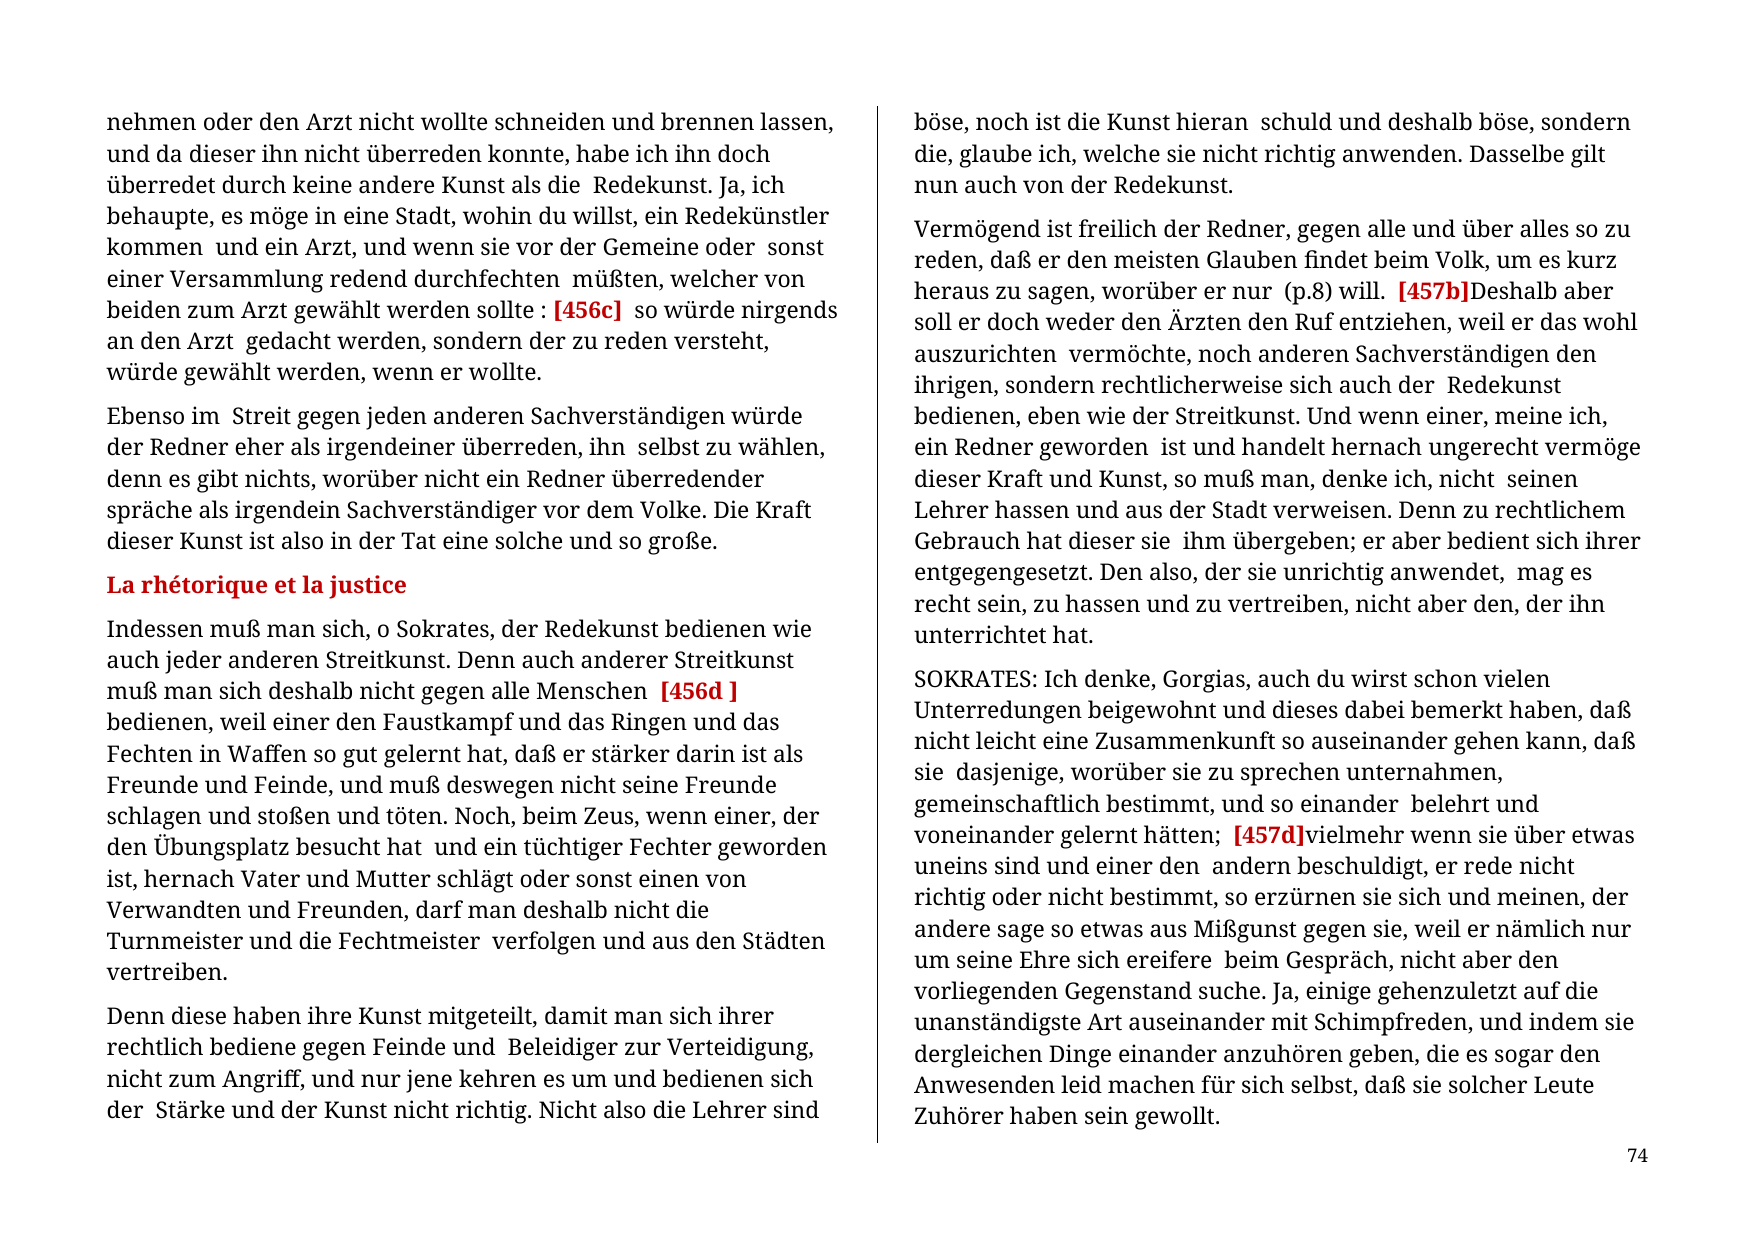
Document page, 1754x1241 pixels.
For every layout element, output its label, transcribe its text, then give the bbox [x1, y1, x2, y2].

text Ebenso im Streit gegen jeden anderen Sachverständigen würde der Redner eher als irgendeiner überreden, ihn selbst zu wählen, denn es gibt nichts, worüber nicht ein Redner überredender spräche als irgendein Sachverständiger vor dem Volke. Die Kraft dieser Kunst ist also in der Tat eine solche und so große. [106, 400, 840, 556]
text La rhétorique et la justice [106, 569, 840, 600]
text Vermögend ist freilich der Redner, gegen alle und über alles so zu reden, daß er den meisten Glauben findet beim Volk, um es kurz heraus zu sagen, worüber er nur (p.8) will. [457b]Deshalb aber soll er doch weder den Ärzten den Ruf entziehen, weil er das wohl auszurichten vermöchte, noch anderen Sachverständigen den ihrigen, sondern rechtlicherweise sich auch der Redekunst bedienen, eben wie der Streitkunst. Und wenn einer, meine ich, ein Redner geworden ist und handelt hernach ungerecht vermöge dieser Kraft und Kunst, so muß man, denke ich, nicht seinen Lehrer hassen und aus der Stadt verweisen. Denn zu rechtlichem Gebrauch hat dieser sie ihm übergeben; er aber bedient sich ihrer entgegengesetzt. Den also, der sie unrichtig anwendet, mag es recht sein, zu hassen und zu vertreiben, nicht aber den, der ihn unterrichtet hat. [914, 213, 1648, 650]
text Denn diese haben ihre Kunst mitgeteilt, damit man sich ihrer rechtlich bediene gegen Feinde und Beleidiger zur Verteidigung, nicht zum Angriff, und nur jene kehren es um und bedienen sich der Stärke und der Kunst nicht richtig. Nicht also die Lehrer sind böse, noch ist die Kunst hieran schuld und deshalb böse, sondern die, glaube ich, welche sie nicht richtig anwenden. Dasselbe gilt nun auch von der Redekunst. [106, 1000, 840, 1125]
text Denn diese haben ihre Kunst mitgeteilt, damit man sich ihrer rechtlich bediene gegen Feinde und Beleidiger zur Verteidigung, nicht zum Angriff, und nur jene kehren es um und bedienen sich der Stärke und der Kunst nicht richtig. Nicht also die Lehrer sind böse, noch ist die Kunst hieran schuld und deshalb böse, sondern die, glaube ich, welche sie nicht richtig anwenden. Dasselbe gilt nun auch von der Redekunst. [914, 106, 1648, 200]
text Indessen muß man sich, o Sokrates, der Redekunst bedienen wie auch jeder anderen Streitkunst. Denn auch anderer Streitkunst muß man sich deshalb nicht gegen alle Menschen [456d ] bedienen, weil einer den Faustkampf und das Ringen und das Fechten in Waffen so gut gelernt hat, daß er stärker darin ist als Freunde und Feinde, und muß deswegen nicht seine Freunde schlagen und stoßen und töten. Noch, beim Zeus, wenn einer, der den Übungsplatz besucht hat und ein tüchtiger Fechter geworden ist, hernach Vater und Mutter schlägt oder sonst einen von Verwandten und Freunden, darf man deshalb nicht die Turnmeister und die Fechtmeister verfolgen und aus den Städten vertreiben. [106, 613, 840, 988]
text SOKRATES: Ich denke, Gorgias, auch du wirst schon vielen Unterredungen beigewohnt und dieses dabei bemerkt haben, daß nicht leicht eine Zusammenkunft so auseinander gehen kann, daß sie dasjenige, worüber sie zu sprechen unternahmen, gemeinschaftlich bestimmt, und so einander belehrt und voneinander gelernt hätten; [457d]vielmehr wenn sie über etwas uneins sind und einer den andern beschuldigt, er rede nicht richtig oder nicht bestimmt, so erzürnen sie sich und meinen, der andere sage so etwas aus Mißgunst gegen sie, weil er nämlich nur um seine Ehre sich ereifere beim Gespräch, nicht aber den vorliegenden Gegenstand suche. Ja, einige gehenzuletzt auf die unanständigste Art auseinander mit Schimpfreden, und indem sie dergleichen Dinge einander anzuhören geben, die es sogar den Anwesenden leid machen für sich selbst, daß sie solcher Leute Zuhörer haben sein gewollt. [914, 663, 1648, 1131]
